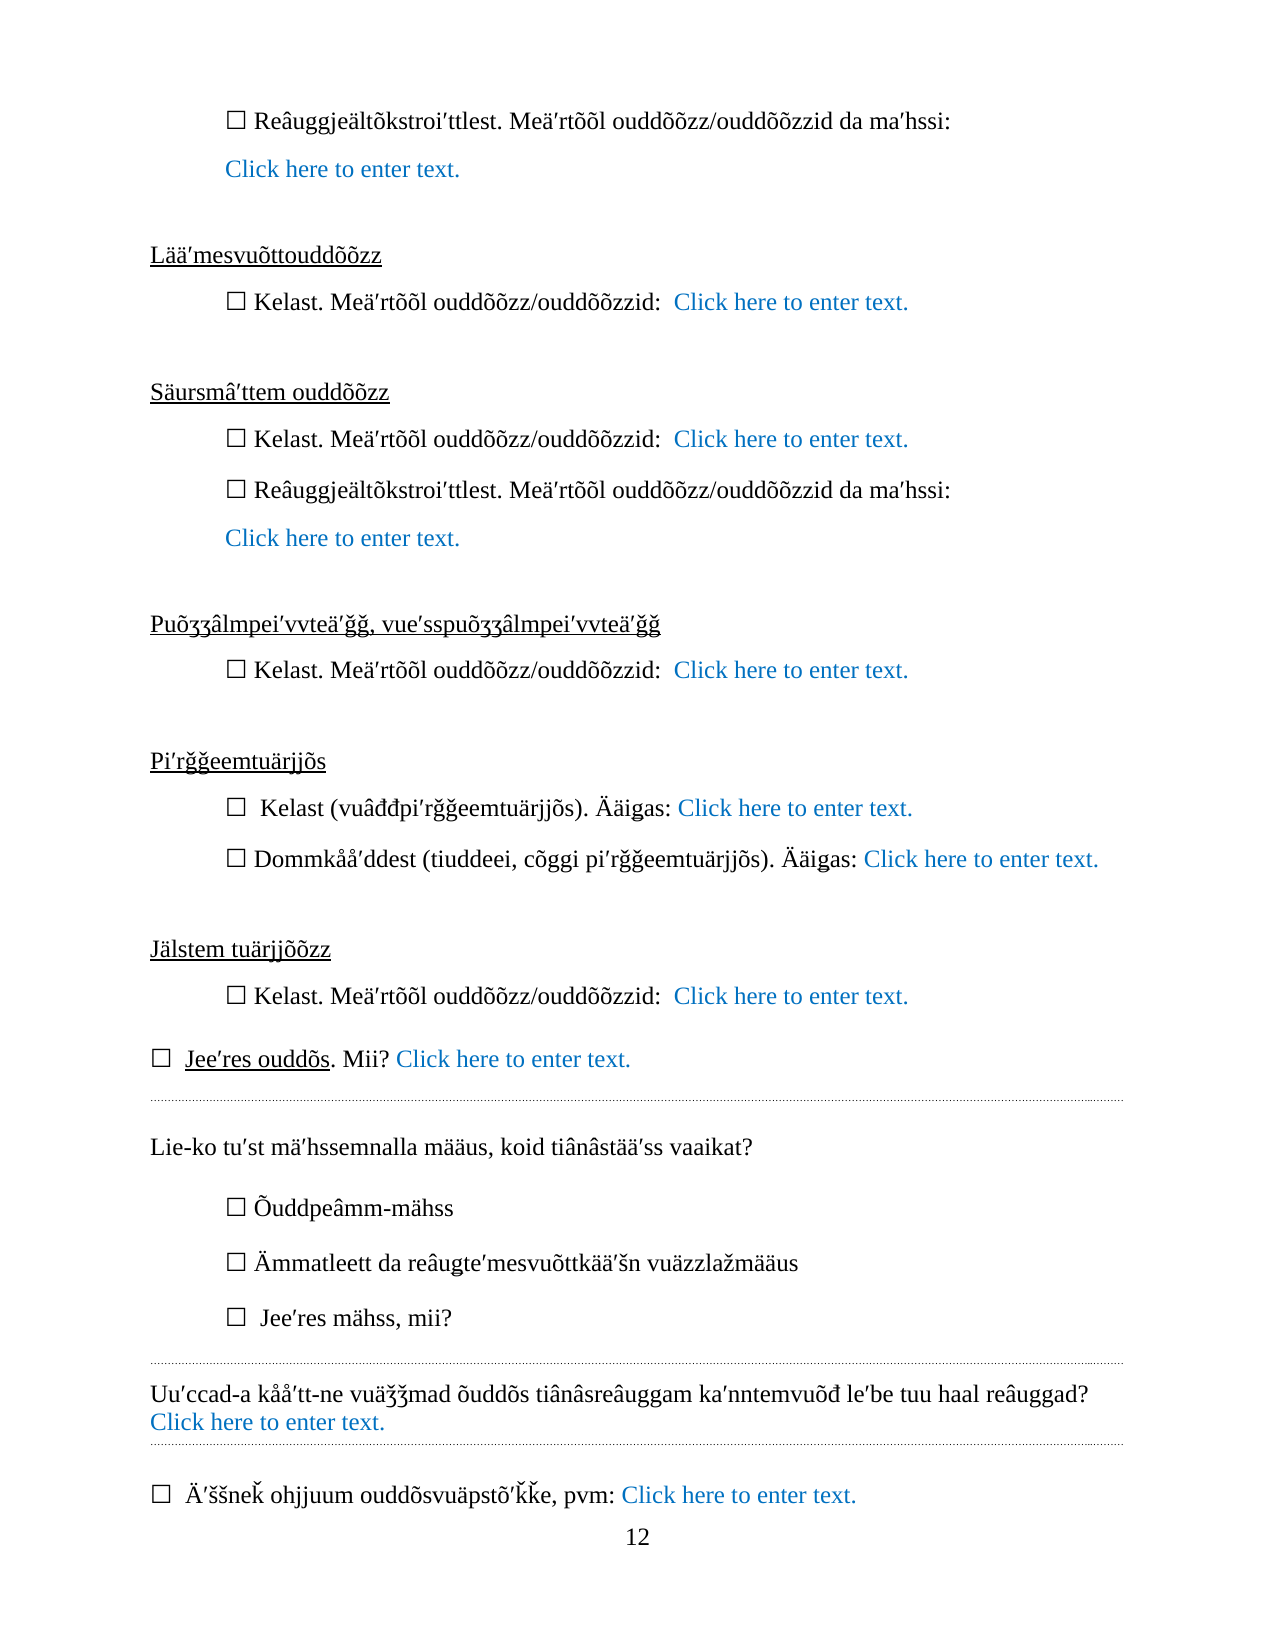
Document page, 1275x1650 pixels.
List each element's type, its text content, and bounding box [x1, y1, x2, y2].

text Reâuggjeältõkstroiʹttlest. Meäʹrtõõl ouddõõzz/ouddõõzzid da maʹhssi: [150, 472, 1125, 506]
text Äʹššneǩ ohjjuum ouddõsvuäpstõʹǩǩe, pvm: [150, 1477, 1125, 1511]
text Lääʹmesvuõttouddõõzz [150, 240, 1125, 269]
text Puõʒʒâlmpeiʹvvteäʹǧǧ, vueʹsspuõʒʒâlmpeiʹvvteäʹǧǧ [150, 609, 1125, 638]
text Jälstem tuärjjõõzz [150, 934, 1125, 963]
text Reâuggjeältõkstroiʹttlest. Meäʹrtõõl ouddõõzz/ouddõõzzid da maʹhssi: [150, 103, 1125, 137]
text Säursmâʹttem ouddõõzz [150, 377, 1125, 406]
text Dommkååʹddest (tiuddeei, cõggi piʹrǧǧeemtuärjjõs). Ääiǥas: [150, 840, 1125, 874]
text Õuddpeâmm-mähss [225, 1190, 1125, 1224]
text Jeeʹres mähss, mii? [225, 1300, 1125, 1334]
text Kelast. Meäʹrtõõl ouddõõzz/ouddõõzzid: [150, 978, 1125, 1012]
text Kelast. Meäʹrtõõl ouddõõzz/ouddõõzzid: [150, 283, 1125, 317]
text Uuʹccad-a kååʹtt-ne vuäǯǯmad õuddõs tiânâsreâuggam kaʹnntemvuõđ leʹbe tuu haal reâuggad? [150, 1379, 1125, 1407]
text Kelast (vuâđđpiʹrǧǧeemtuärjjõs). Ääiǥas: [150, 789, 1125, 823]
text Kelast. Meäʹrtõõl ouddõõzz/ouddõõzzid: [150, 421, 1125, 455]
text Ämmatleett da reâuǥteʹmesvuõttkääʹšn vuäzzlažmääus [225, 1245, 1125, 1279]
text Piʹrǧǧeemtuärjjõs [150, 746, 1125, 775]
text Kelast. Meäʹrtõõl ouddõõzz/ouddõõzzid: [150, 652, 1125, 686]
text Lie-ko tuʹst mäʹhssemnalla määus, koid tiânâstääʹss vaaikat? [150, 1132, 1125, 1190]
text Jeeʹres ouddõs. Mii? [150, 1041, 1125, 1075]
